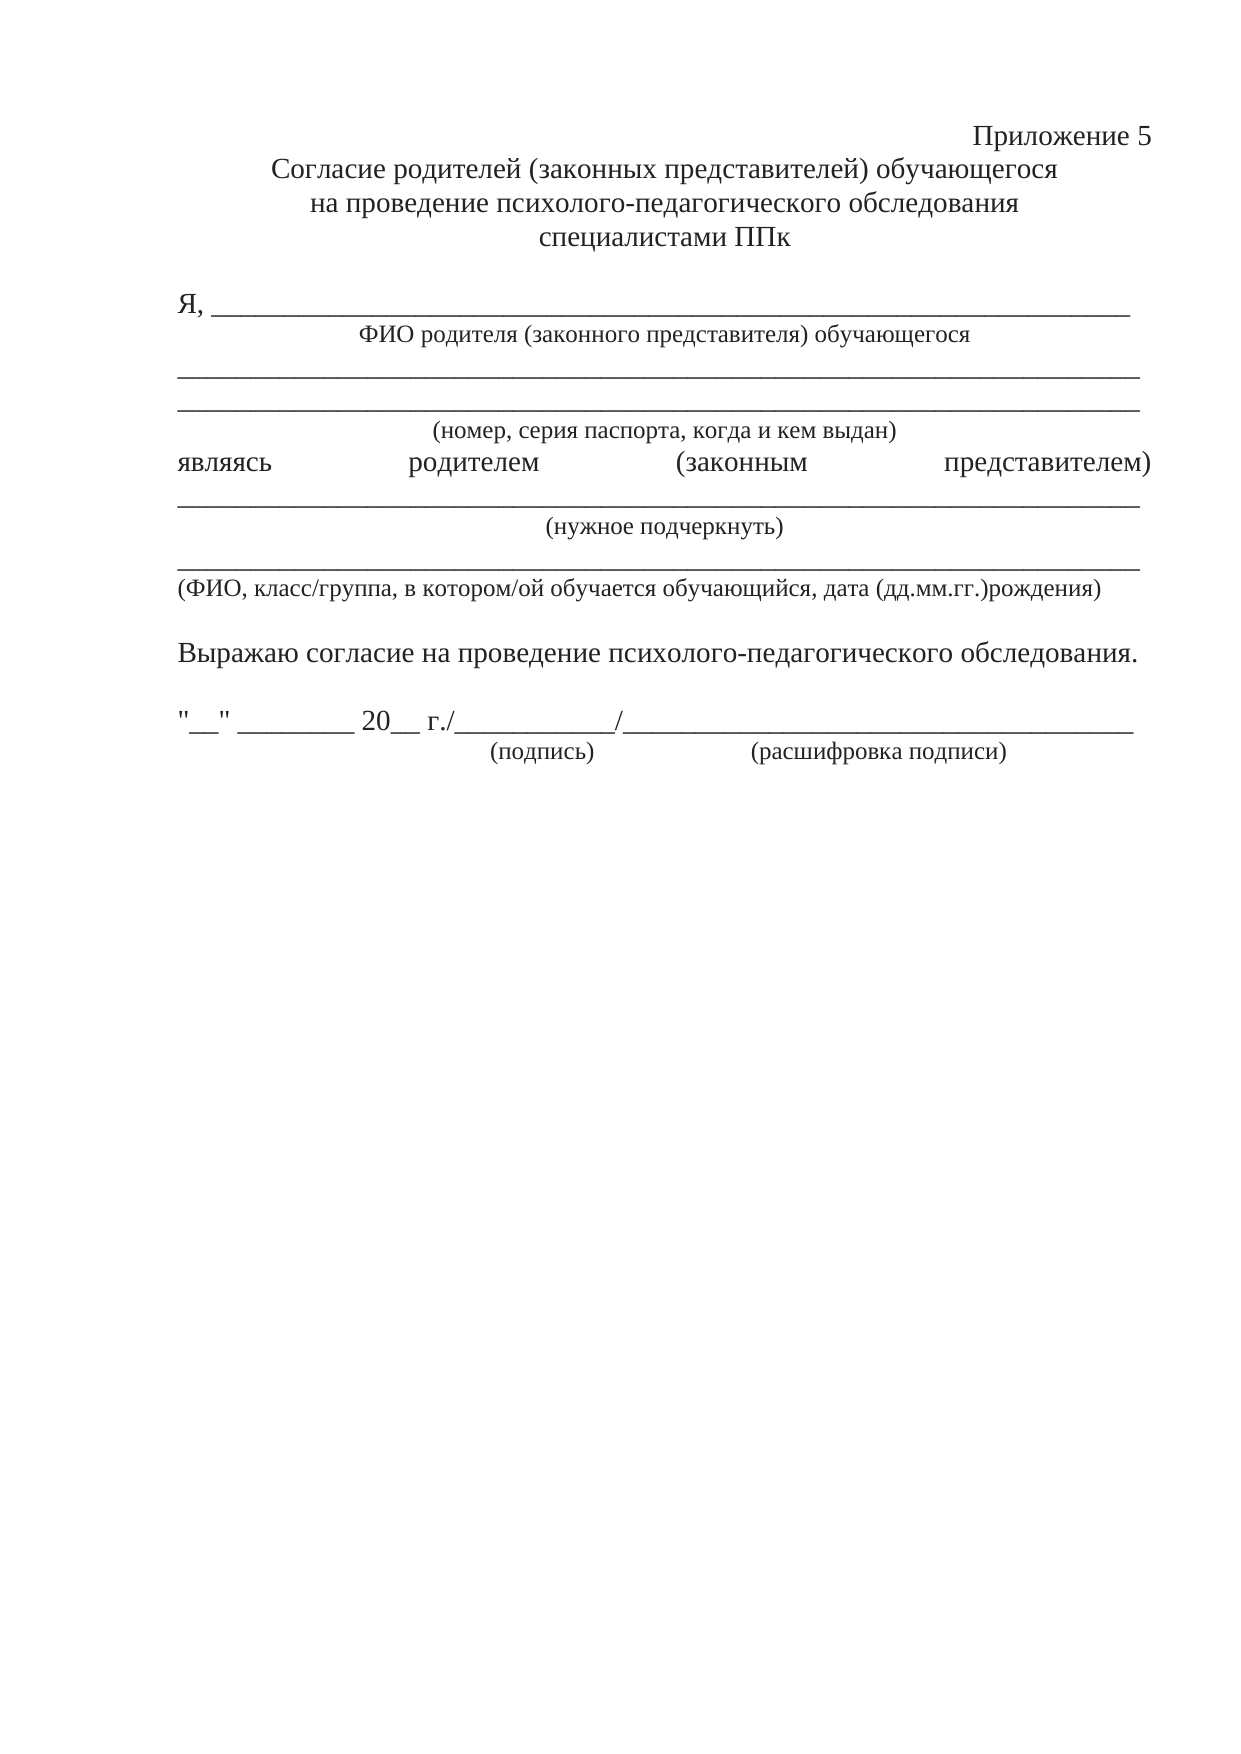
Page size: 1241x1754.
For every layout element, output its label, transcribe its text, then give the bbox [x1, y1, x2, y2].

text Приложение 5 [177, 118, 1152, 152]
text __________________________________________________________________ [177, 348, 1152, 382]
text Выражаю согласие на проведение психолого-педагогического обследования. [177, 636, 1152, 669]
text Согласие родителей (законных представителей) обучающегося [177, 152, 1152, 185]
text "__" ________ 20__ г./___________/___________________________________ [177, 703, 1152, 736]
text являясь родителем (законным представителем) __________________________________________________________________ [177, 444, 1152, 511]
text __________________________________________________________________ [177, 382, 1152, 415]
text ФИО родителя (законного представителя) обучающегося [177, 319, 1152, 348]
text __________________________________________________________________ [177, 540, 1152, 573]
text (подпись) (расшифровка подписи) [177, 736, 1152, 765]
text (нужное подчеркнуть) [177, 511, 1152, 540]
text Я, _______________________________________________________________ [177, 286, 1152, 319]
text (номер, серия паспорта, когда и кем выдан) [177, 415, 1152, 444]
text специалистами ППк [177, 219, 1152, 252]
text на проведение психолого-педагогического обследования [177, 185, 1152, 219]
text (ФИО, класс/группа, в котором/ой обучается обучающийся, дата (дд.мм.гг.)рождения) [177, 573, 1152, 602]
